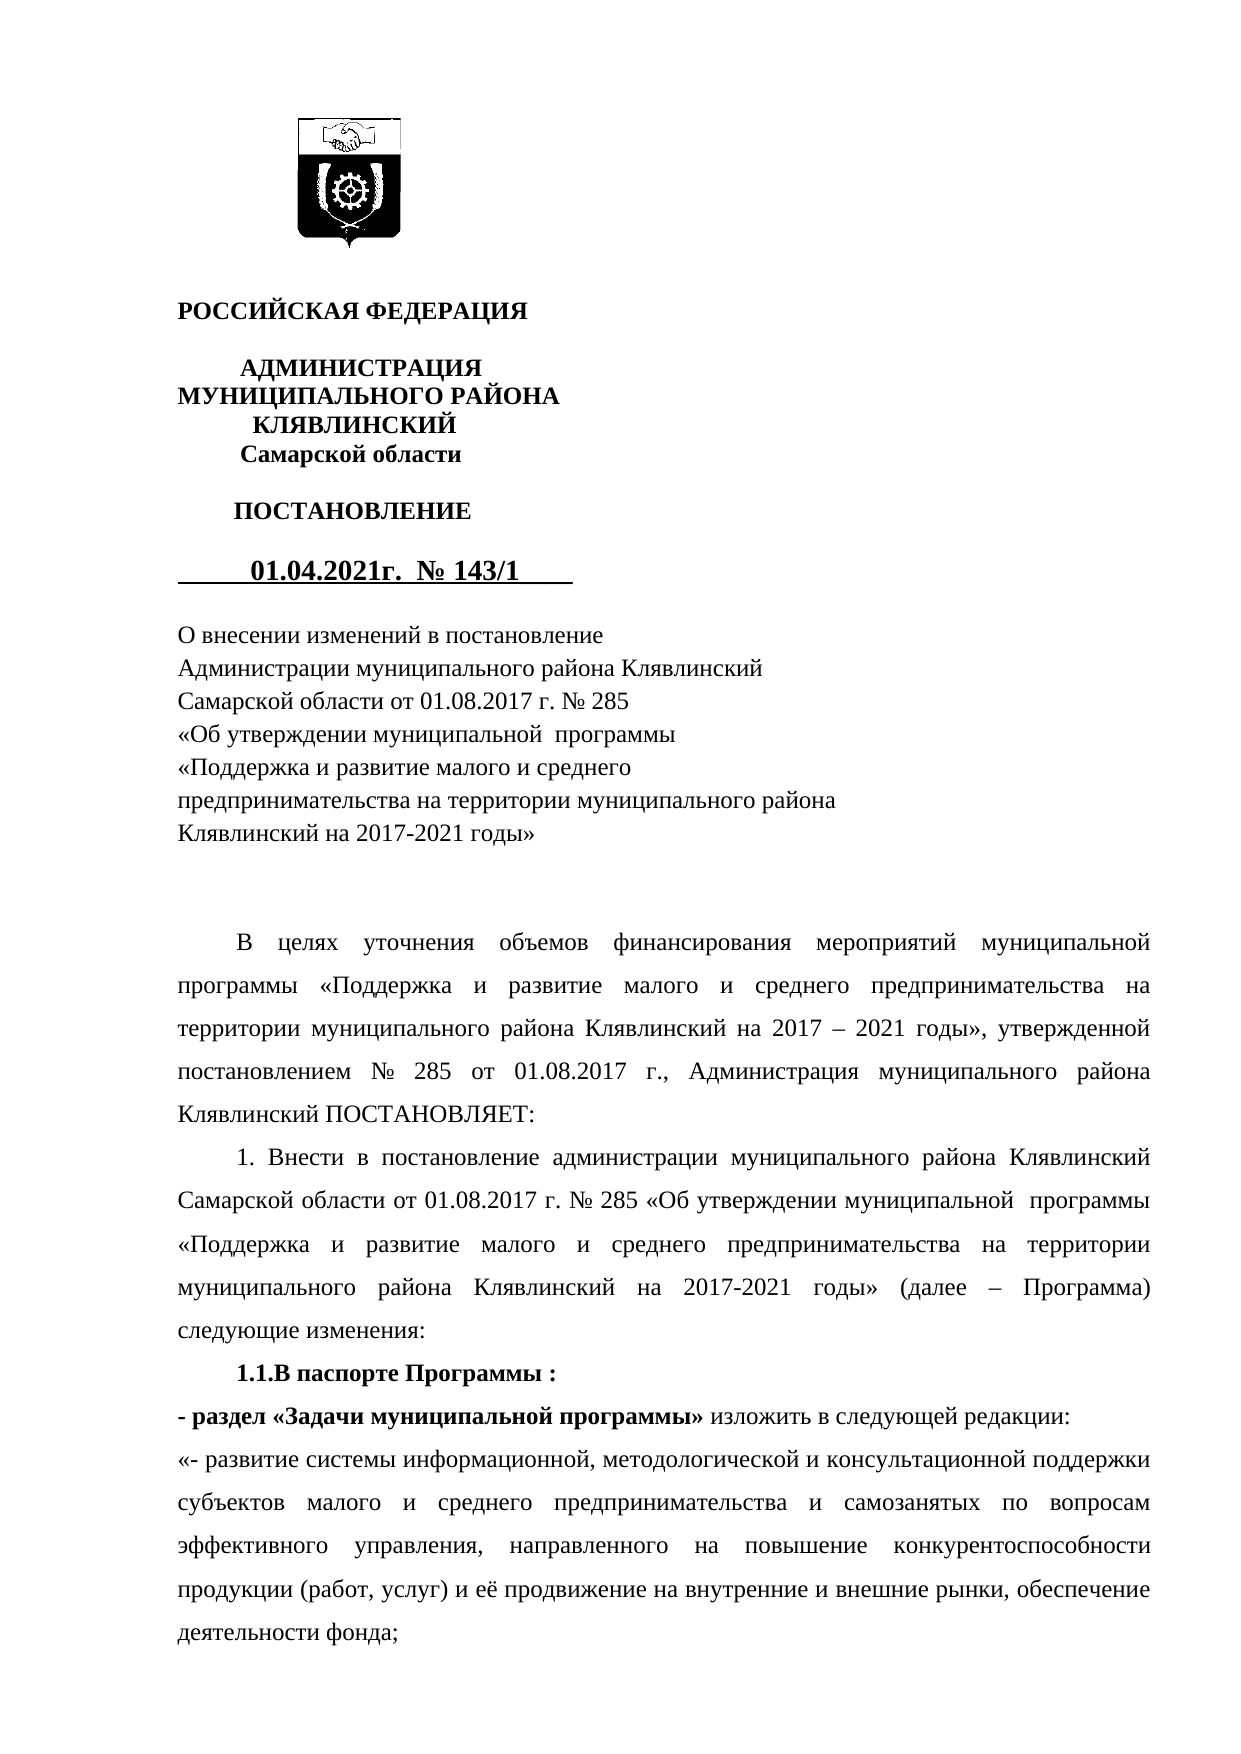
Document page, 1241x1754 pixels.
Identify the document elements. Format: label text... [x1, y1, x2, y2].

text 1. Внести в постановление администрации муниципального района Клявлинский Самарской области от 01.08.2017 г. № 285 «Об утверждении муниципальной программы «Поддержка и развитие малого и среднего предпринимательства на территории муниципального района Клявлинский на 2017-2021 годы» (далее – Программа) следующие изменения: [177, 1142, 1152, 1344]
text КЛЯВЛИНСКИЙ [177, 410, 1152, 439]
text Самарской области от 01.08.2017 г. № 285 [177, 686, 1152, 715]
text «- развитие системы информационной, методологической и консультационной поддержки субъектов малого и среднего предпринимательства и самозанятых по вопросам эффективного управления, направленного на повышение конкурентоспособности продукции (работ, услуг) и её продвижение на внутренние и внешние рынки, обеспечение деятельности фонда; [177, 1444, 1152, 1646]
text РОССИЙСКАЯ ФЕДЕРАЦИЯ [177, 296, 1152, 325]
text ПОСТАНОВЛЕНИЕ [177, 496, 1152, 524]
picture [297, 118, 401, 248]
text - раздел «Задачи муниципальной программы» изложить в следующей редакции: [177, 1401, 1152, 1430]
text МУНИЦИПАЛЬНОГО РАЙОНА [177, 381, 1152, 410]
text АДМИНИСТРАЦИЯ [177, 353, 1152, 381]
text Самарской области [177, 439, 1152, 468]
text 01.04.2021г. № 143/1____ [177, 553, 1152, 587]
text О внесении изменений в постановление [177, 620, 1152, 649]
text Клявлинский на 2017-2021 годы» [177, 818, 1152, 847]
text предпринимательства на территории муниципального района [177, 785, 1152, 814]
text «Об утверждении муниципальной программы [177, 719, 1152, 748]
text Администрации муниципального района Клявлинский [177, 653, 1152, 682]
text 1.1.В паспорте Программы : [177, 1358, 1152, 1387]
text «Поддержка и развитие малого и среднего [177, 752, 1152, 781]
text В целях уточнения объемов финансирования мероприятий муниципальной программы «Поддержка и развитие малого и среднего предпринимательства на территории муниципального района Клявлинский на 2017 – 2021 годы», утвержденной постановлением № 285 от 01.08.2017 г., Администрация муниципального района Клявлинский ПОСТАНОВЛЯЕТ: [177, 927, 1152, 1128]
